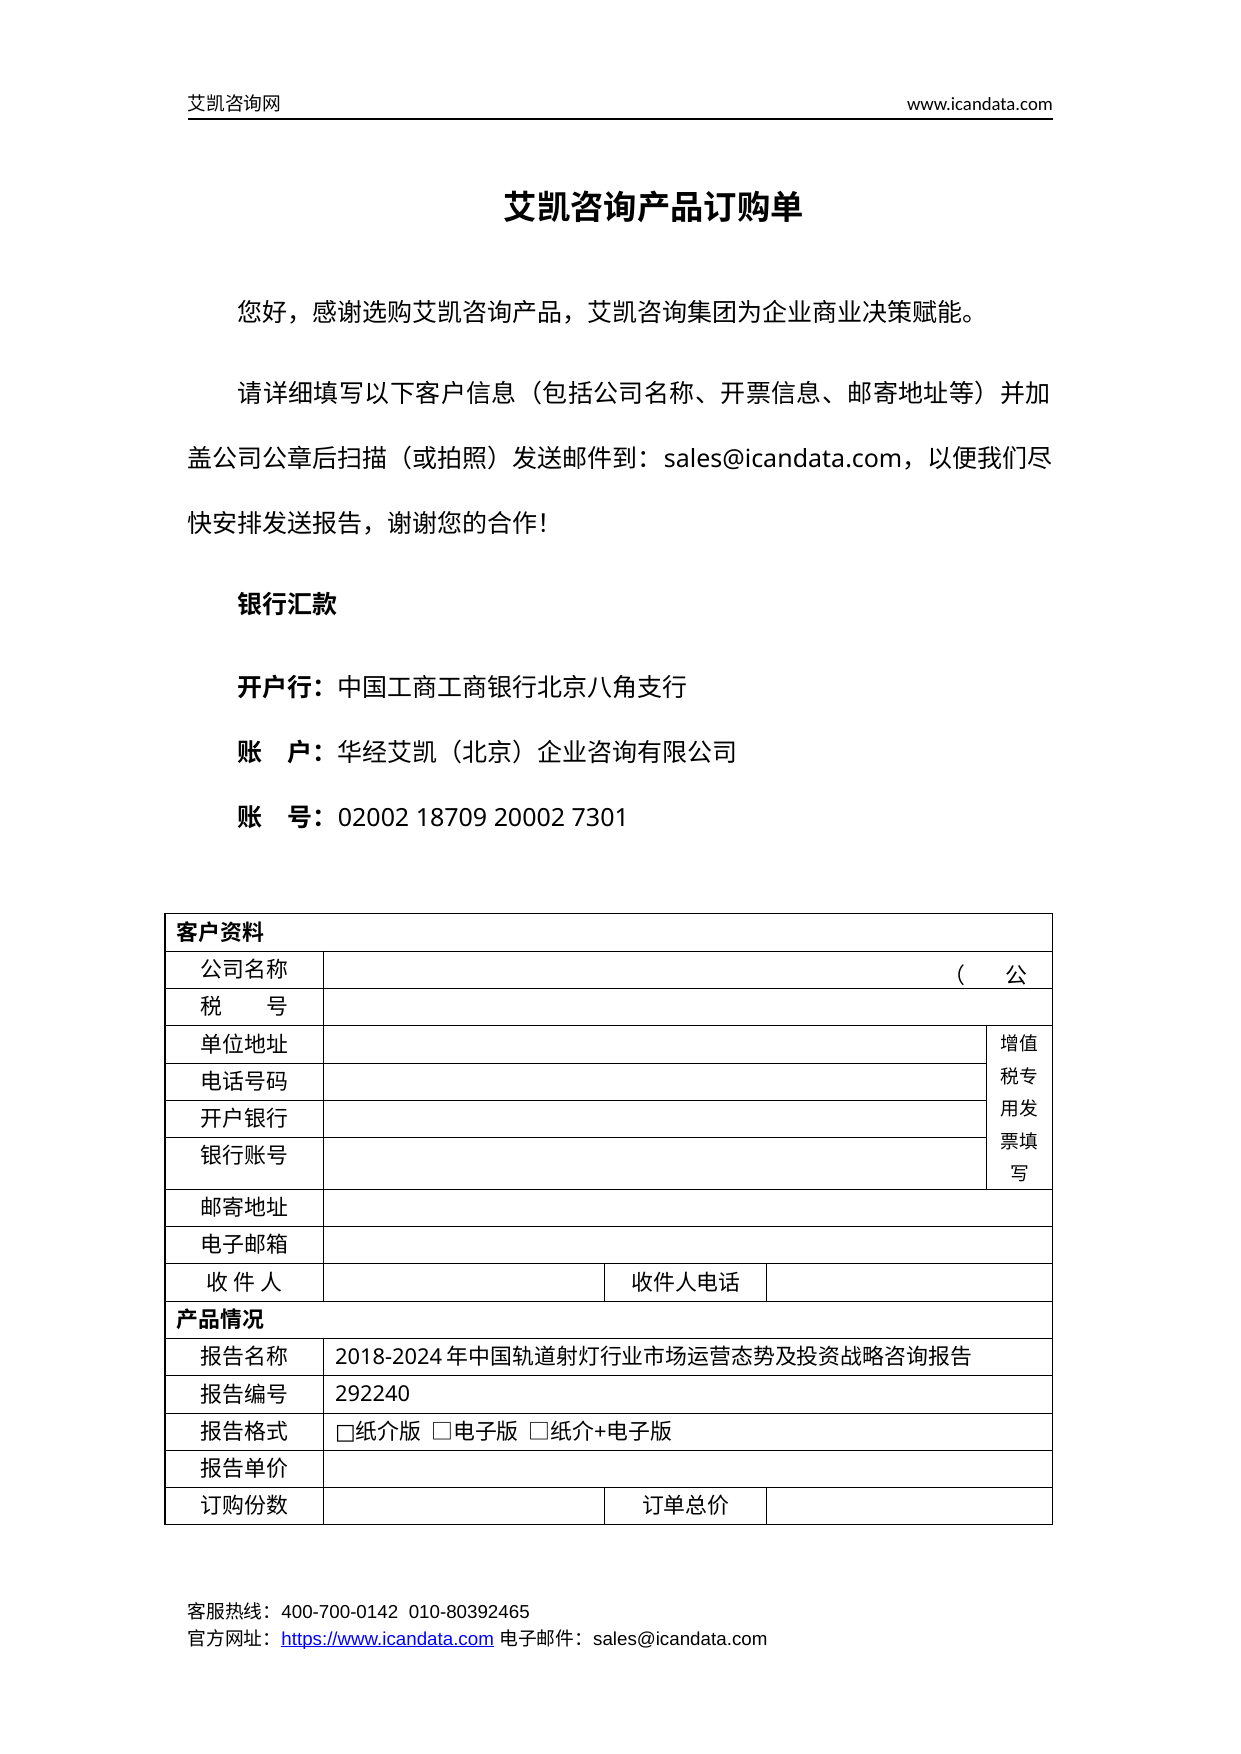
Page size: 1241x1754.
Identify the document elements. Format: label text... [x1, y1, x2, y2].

table_cell 报告编号 [166, 1376, 323, 1412]
text 请详细填写以下客户信息（包括公司名称、开票信息、邮寄地址等）并加盖公司公章后扫描（或拍照）发送邮件到：sales@icandata.com，以便我们尽快安排发送报告，谢谢您的合作！ [187, 359, 1053, 554]
table_cell 报告格式 [166, 1414, 323, 1450]
table_header 客户资料 [166, 914, 1052, 951]
table_cell [324, 1190, 1052, 1226]
text 银行汇款 [187, 570, 1053, 635]
table_cell 电子邮箱 [166, 1227, 323, 1263]
table_cell [324, 1026, 986, 1062]
table_cell 产品情况 [166, 1302, 1052, 1338]
table_cell [324, 1101, 986, 1137]
table_cell [324, 1138, 986, 1189]
table_cell [767, 1264, 1052, 1301]
text 账 号：02002 18709 20002 7301 [187, 783, 1053, 848]
table_cell [324, 952, 1052, 988]
text 您好，感谢选购艾凯咨询产品，艾凯咨询集团为企业商业决策赋能。 [187, 278, 1053, 343]
table_cell 税 号 [166, 989, 323, 1025]
table_cell 收 件 人 [166, 1264, 323, 1301]
table_cell 银行账号 [166, 1138, 323, 1189]
table_cell 邮寄地址 [166, 1190, 323, 1226]
table_cell 单位地址 [166, 1026, 323, 1062]
text 账 户：华经艾凯（北京）企业咨询有限公司 [187, 718, 1053, 783]
table_cell 2018-2024年中国轨道射灯行业市场运营态势及投资战略咨询报告 [324, 1339, 1052, 1375]
table_cell [767, 1488, 1052, 1524]
table_cell 报告名称 [166, 1339, 323, 1375]
table_cell [324, 1064, 986, 1100]
text 艾凯咨询产品订购单 [187, 172, 1053, 237]
table_cell 订单总价 [605, 1488, 766, 1524]
table_cell [324, 1264, 604, 1301]
table_cell 报告单价 [166, 1451, 323, 1487]
table_cell 公司名称 [166, 952, 323, 988]
table_cell 订购份数 [166, 1488, 323, 1524]
table_cell 开户银行 [166, 1101, 323, 1137]
table_cell [324, 1227, 1052, 1263]
table_cell [324, 1451, 1052, 1487]
table_cell 电话号码 [166, 1064, 323, 1100]
table_cell [324, 1488, 604, 1524]
table_cell 292240 [324, 1376, 1052, 1412]
text 开户行：中国工商工商银行北京八角支行 [187, 653, 1053, 718]
table_cell 收件人电话 [605, 1264, 766, 1301]
table_cell 增值税专用发票填写 [987, 1026, 1052, 1189]
table_cell □纸介版 □电子版 □纸介+电子版 [324, 1414, 1052, 1450]
table_cell [324, 989, 1052, 1025]
